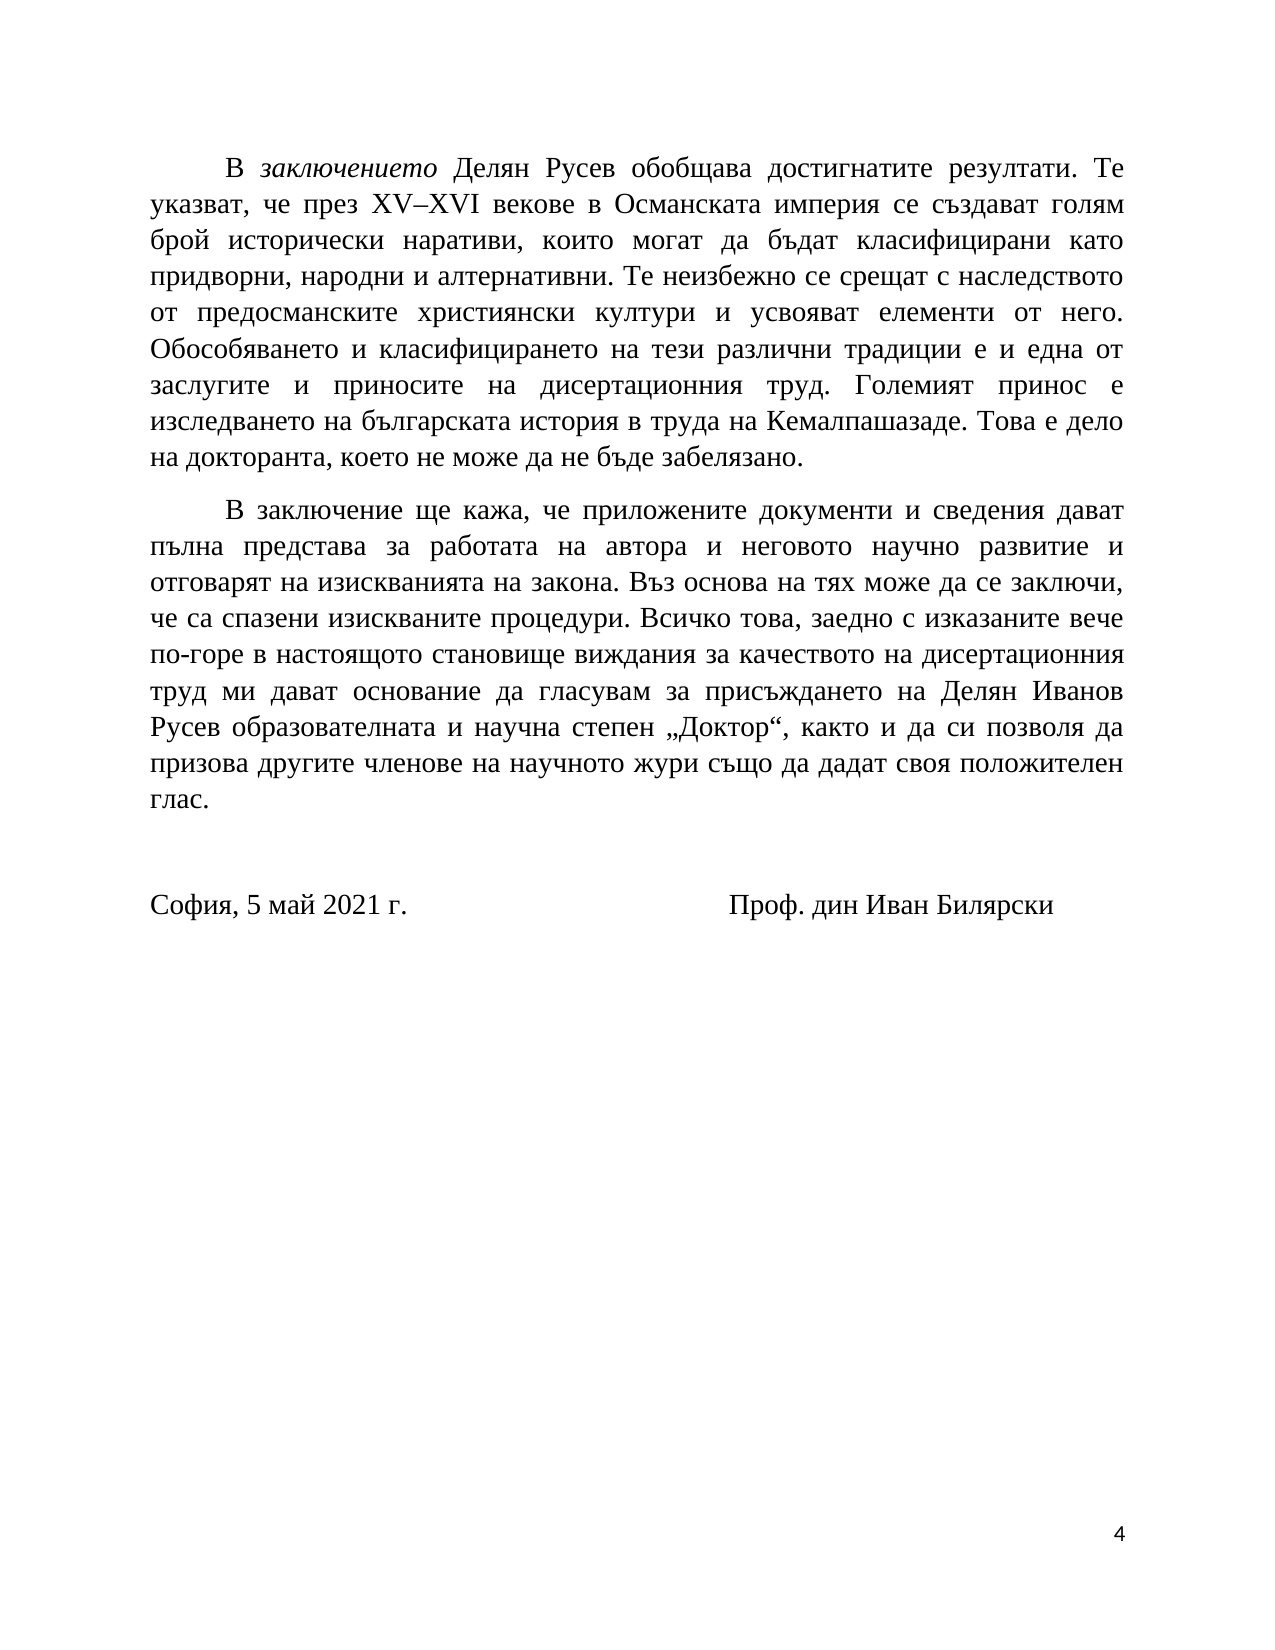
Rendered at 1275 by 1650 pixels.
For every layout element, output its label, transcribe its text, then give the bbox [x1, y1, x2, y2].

text София, 5 май 2021 г. Проф. дин Иван Билярски [150, 887, 1125, 920]
text В заключението Делян Русев обобщава достигнатите резултати. Те указват, че през XV–XVI векове в Османската империя се създават голям брой исторически наративи, които могат да бъдат класифицирани като придворни, народни и алтернативни. Те неизбежно се срещат с наследството от предосманските християнски култури и усвояват елементи от него. Обособяването и класифицирането на тези различни традиции е и една от заслугите и приносите на дисертационния труд. Големият принос е изследването на българската история в труда на Кемалпашазаде. Това е дело на докторанта, което не може да не бъде забелязано. [150, 150, 1125, 473]
text В заключение ще кажа, че приложените документи и сведения дават пълна представа за работата на автора и неговото научно развитие и отговарят на изискванията на закона. Въз основа на тях може да се заключи, че са спазени изискваните процедури. Всичко това, заедно с изказаните вече по-горе в настоящото становище виждания за качеството на дисертационния труд ми дават основание да гласувам за присъждането на Делян Иванов Русев образователната и научна степен „Доктор“, както и да си позволя да призова другите членове на научното жури също да дадат своя положителен глас. [150, 492, 1125, 815]
